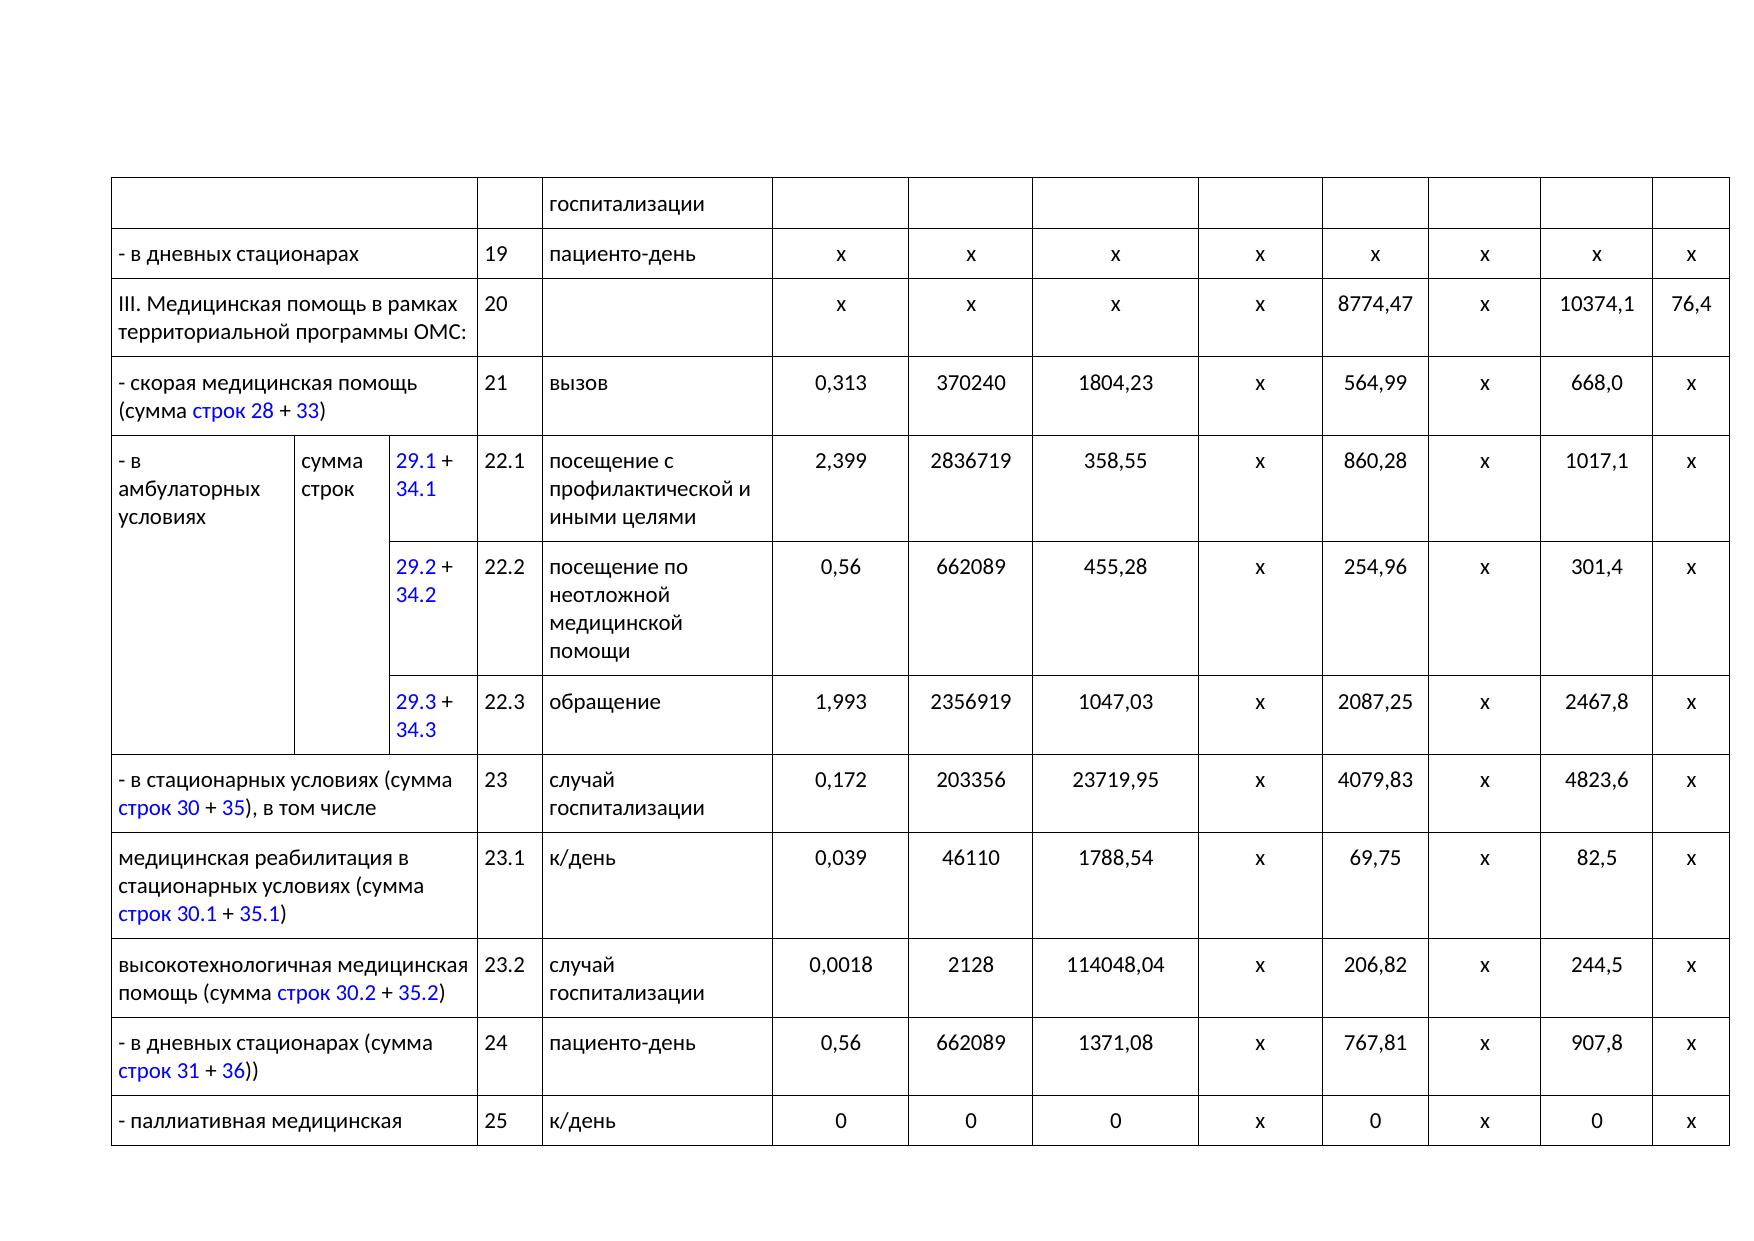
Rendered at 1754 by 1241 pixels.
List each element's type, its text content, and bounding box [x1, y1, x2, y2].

table_cell х [1429, 229, 1540, 278]
table_cell посещение по неотложной медицинской помощи [543, 542, 772, 675]
table_cell 1,993 [773, 676, 908, 753]
table_cell х [1429, 755, 1540, 832]
table_cell 0,172 [773, 755, 908, 832]
table_cell х [1033, 178, 1198, 227]
table_cell 22.1 [478, 436, 542, 541]
table_cell 254,96 [1323, 542, 1428, 675]
table_cell 767,81 [1323, 1018, 1428, 1095]
table_cell 1047,03 [1033, 676, 1198, 753]
table_cell 18 [478, 178, 542, 227]
table_cell 1371,08 [1033, 1018, 1198, 1095]
table_cell 244,5 [1541, 939, 1652, 1017]
table_cell 22.3 [478, 676, 542, 753]
table_cell 0,56 [773, 542, 908, 675]
table_cell 0,039 [773, 833, 908, 938]
table_cell 907,8 [1541, 1018, 1652, 1095]
table_cell к/день [543, 833, 772, 938]
table_cell х [1653, 939, 1729, 1017]
table_cell х [1429, 676, 1540, 753]
table_cell х [1199, 542, 1322, 675]
table_cell 301,4 [1541, 542, 1652, 675]
table_cell 8774,47 [1323, 279, 1428, 356]
table_cell 1804,23 [1033, 357, 1198, 434]
table_cell 203356 [909, 755, 1032, 832]
table_cell х [1653, 1018, 1729, 1095]
table_cell 23.2 [478, 939, 542, 1017]
table_cell 0 [909, 1096, 1032, 1145]
table_cell вызов [543, 357, 772, 434]
table_cell х [1653, 229, 1729, 278]
table_cell - в дневных стационарах [112, 229, 477, 278]
table_cell 0,313 [773, 357, 908, 434]
table_cell х [1429, 436, 1540, 541]
table_cell х [1653, 676, 1729, 753]
table_cell 46110 [909, 833, 1032, 938]
table_cell х [1199, 833, 1322, 938]
table_cell случай госпитализации [543, 755, 772, 832]
table_cell х [1033, 229, 1198, 278]
table_cell 29.2 + 34.2 [390, 542, 477, 675]
table_cell 358,55 [1033, 436, 1198, 541]
table_cell обращение [543, 676, 772, 753]
table_cell пациенто-день [543, 229, 772, 278]
table_cell х [1429, 1096, 1540, 1145]
table_cell 2087,25 [1323, 676, 1428, 753]
table_cell 370240 [909, 357, 1032, 434]
table_cell х [1199, 357, 1322, 434]
table_cell х [773, 229, 908, 278]
table_cell высокотехнологичная медицинская помощь (сумма строк 30.2 + 35.2) [112, 939, 477, 1017]
table_cell 82,5 [1541, 833, 1652, 938]
table_cell х [1323, 229, 1428, 278]
table_cell 206,82 [1323, 939, 1428, 1017]
table_cell посещение с профилактической и иными целями [543, 436, 772, 541]
table_cell случай госпитализации [543, 939, 772, 1017]
table_cell 455,28 [1033, 542, 1198, 675]
table_cell 860,28 [1323, 436, 1428, 541]
table_cell 24 [478, 1018, 542, 1095]
table_cell х [1653, 1096, 1729, 1145]
table_cell х [1199, 1096, 1322, 1145]
table_cell х [1429, 542, 1540, 675]
table_cell х [1653, 357, 1729, 434]
table_cell - в дневных стационарах (сумма строк 31 + 36)) [112, 1018, 477, 1095]
table_cell х [1199, 229, 1322, 278]
table_cell 29.1 + 34.1 [390, 436, 477, 541]
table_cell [543, 178, 772, 227]
table_cell х [1653, 755, 1729, 832]
table_cell к/день [543, 1096, 772, 1145]
table_cell 564,99 [1323, 357, 1428, 434]
table_cell х [1199, 939, 1322, 1017]
table_cell 25 [478, 1096, 542, 1145]
table_cell [543, 279, 772, 356]
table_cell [112, 1096, 477, 1145]
table_cell х [909, 178, 1032, 227]
table_cell х [1429, 1018, 1540, 1095]
table_cell 29.3 + 34.3 [390, 676, 477, 753]
table_cell х [1653, 542, 1729, 675]
table_cell 0 [1033, 1096, 1198, 1145]
table_cell х [1541, 229, 1652, 278]
table_cell х [1541, 178, 1652, 227]
table_cell 19 [478, 229, 542, 278]
table_cell 0 [1541, 1096, 1652, 1145]
table_cell х [1199, 755, 1322, 832]
table_cell х [773, 178, 908, 227]
table_cell х [1429, 939, 1540, 1017]
table_cell 0,56 [773, 1018, 908, 1095]
table_cell 2467,8 [1541, 676, 1652, 753]
table_cell 76,4 [1653, 279, 1729, 356]
table_cell 23 [478, 755, 542, 832]
table_cell - в стационарных условиях (сумма строк 30 + 35), в том числе [112, 755, 477, 832]
table_cell х [1653, 436, 1729, 541]
table_cell 4079,83 [1323, 755, 1428, 832]
table_cell 23.1 [478, 833, 542, 938]
table_cell х [1199, 676, 1322, 753]
table_cell 668,0 [1541, 357, 1652, 434]
table_cell х [909, 279, 1032, 356]
table_cell 0 [773, 1096, 908, 1145]
table_cell 662089 [909, 1018, 1032, 1095]
table_cell х [1199, 279, 1322, 356]
table_cell 2836719 [909, 436, 1032, 541]
table_cell сумма строк [295, 436, 389, 753]
table_cell 0 [1323, 1096, 1428, 1145]
table_cell - в амбулаторных условиях [112, 436, 294, 753]
table_cell х [1033, 279, 1198, 356]
table_cell 23719,95 [1033, 755, 1198, 832]
table_cell х [1199, 178, 1322, 227]
table_cell 114048,04 [1033, 939, 1198, 1017]
table_cell х [1429, 178, 1540, 227]
table_cell 21 [478, 357, 542, 434]
table_cell х [1429, 357, 1540, 434]
table_cell 2356919 [909, 676, 1032, 753]
table_cell х [1429, 279, 1540, 356]
table_cell 10374,1 [1541, 279, 1652, 356]
table_cell 1788,54 [1033, 833, 1198, 938]
table_cell 22.2 [478, 542, 542, 675]
table_cell 662089 [909, 542, 1032, 675]
table_cell х [1429, 833, 1540, 938]
table_cell 4823,6 [1541, 755, 1652, 832]
table_cell медицинская реабилитация в стационарных условиях (сумма строк 30.1 + 35.1) [112, 833, 477, 938]
table_cell 2128 [909, 939, 1032, 1017]
table_cell х [909, 229, 1032, 278]
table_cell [112, 178, 477, 227]
table_cell 1017,1 [1541, 436, 1652, 541]
table_cell х [1199, 1018, 1322, 1095]
table_cell 20 [478, 279, 542, 356]
table_cell III. Медицинская помощь в рамках территориальной программы ОМС: [112, 279, 477, 356]
table_cell х [1323, 178, 1428, 227]
table_cell 2,399 [773, 436, 908, 541]
table_cell - скорая медицинская помощь (сумма строк 28 + 33) [112, 357, 477, 434]
table_cell 0,0018 [773, 939, 908, 1017]
table_cell пациенто-день [543, 1018, 772, 1095]
table_cell х [1199, 436, 1322, 541]
table_cell х [1653, 833, 1729, 938]
table_cell х [1653, 178, 1729, 227]
table_cell х [773, 279, 908, 356]
table_cell 69,75 [1323, 833, 1428, 938]
